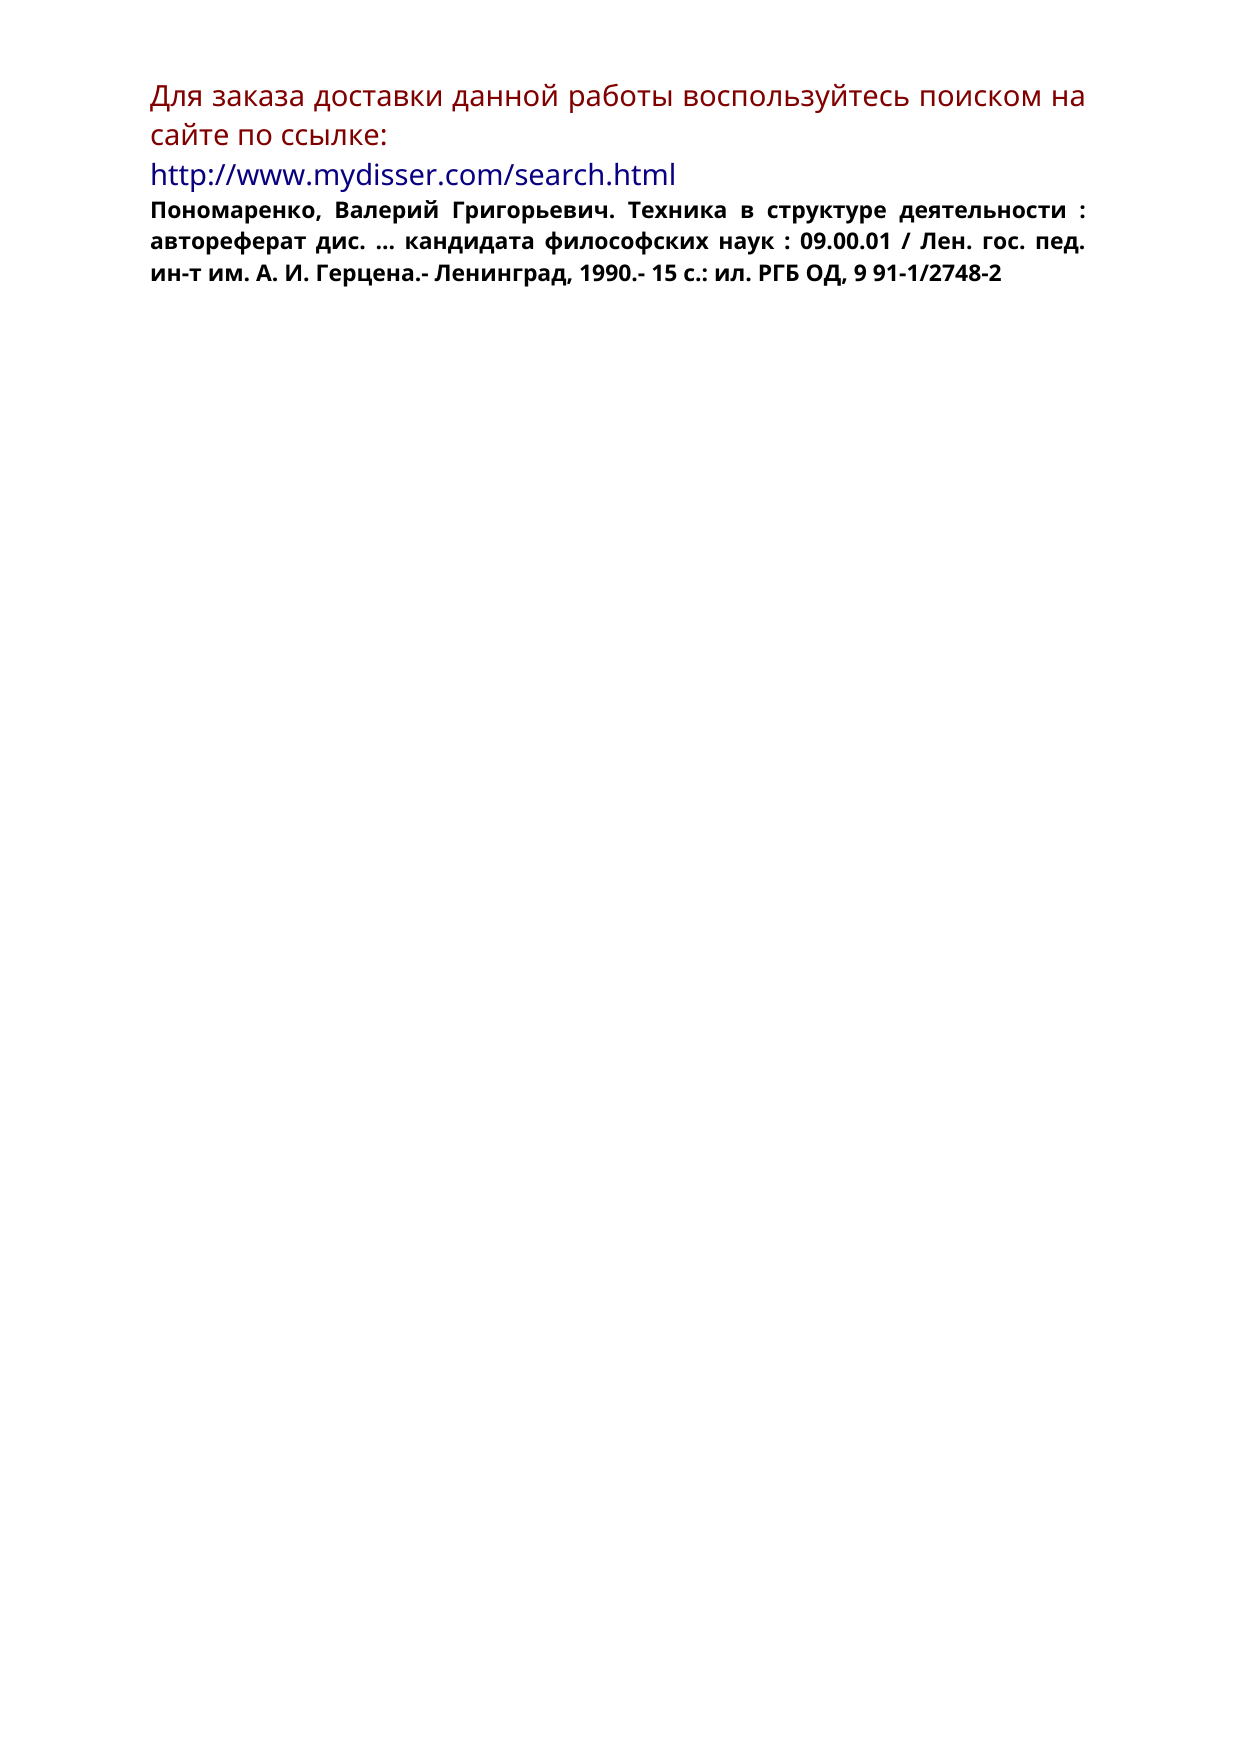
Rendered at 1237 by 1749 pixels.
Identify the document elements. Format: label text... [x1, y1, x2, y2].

text Пономаренко, Валерий Григорьевич. Техника в структуре деятельности : автореферат дис. ... кандидата философских наук : 09.00.01 / Лен. гос. пед. ин-т им. А. И. Герцена.- Ленинград, 1990.- 15 с.: ил. РГБ ОД, 9 91-1/2748-2 [150, 194, 1086, 288]
